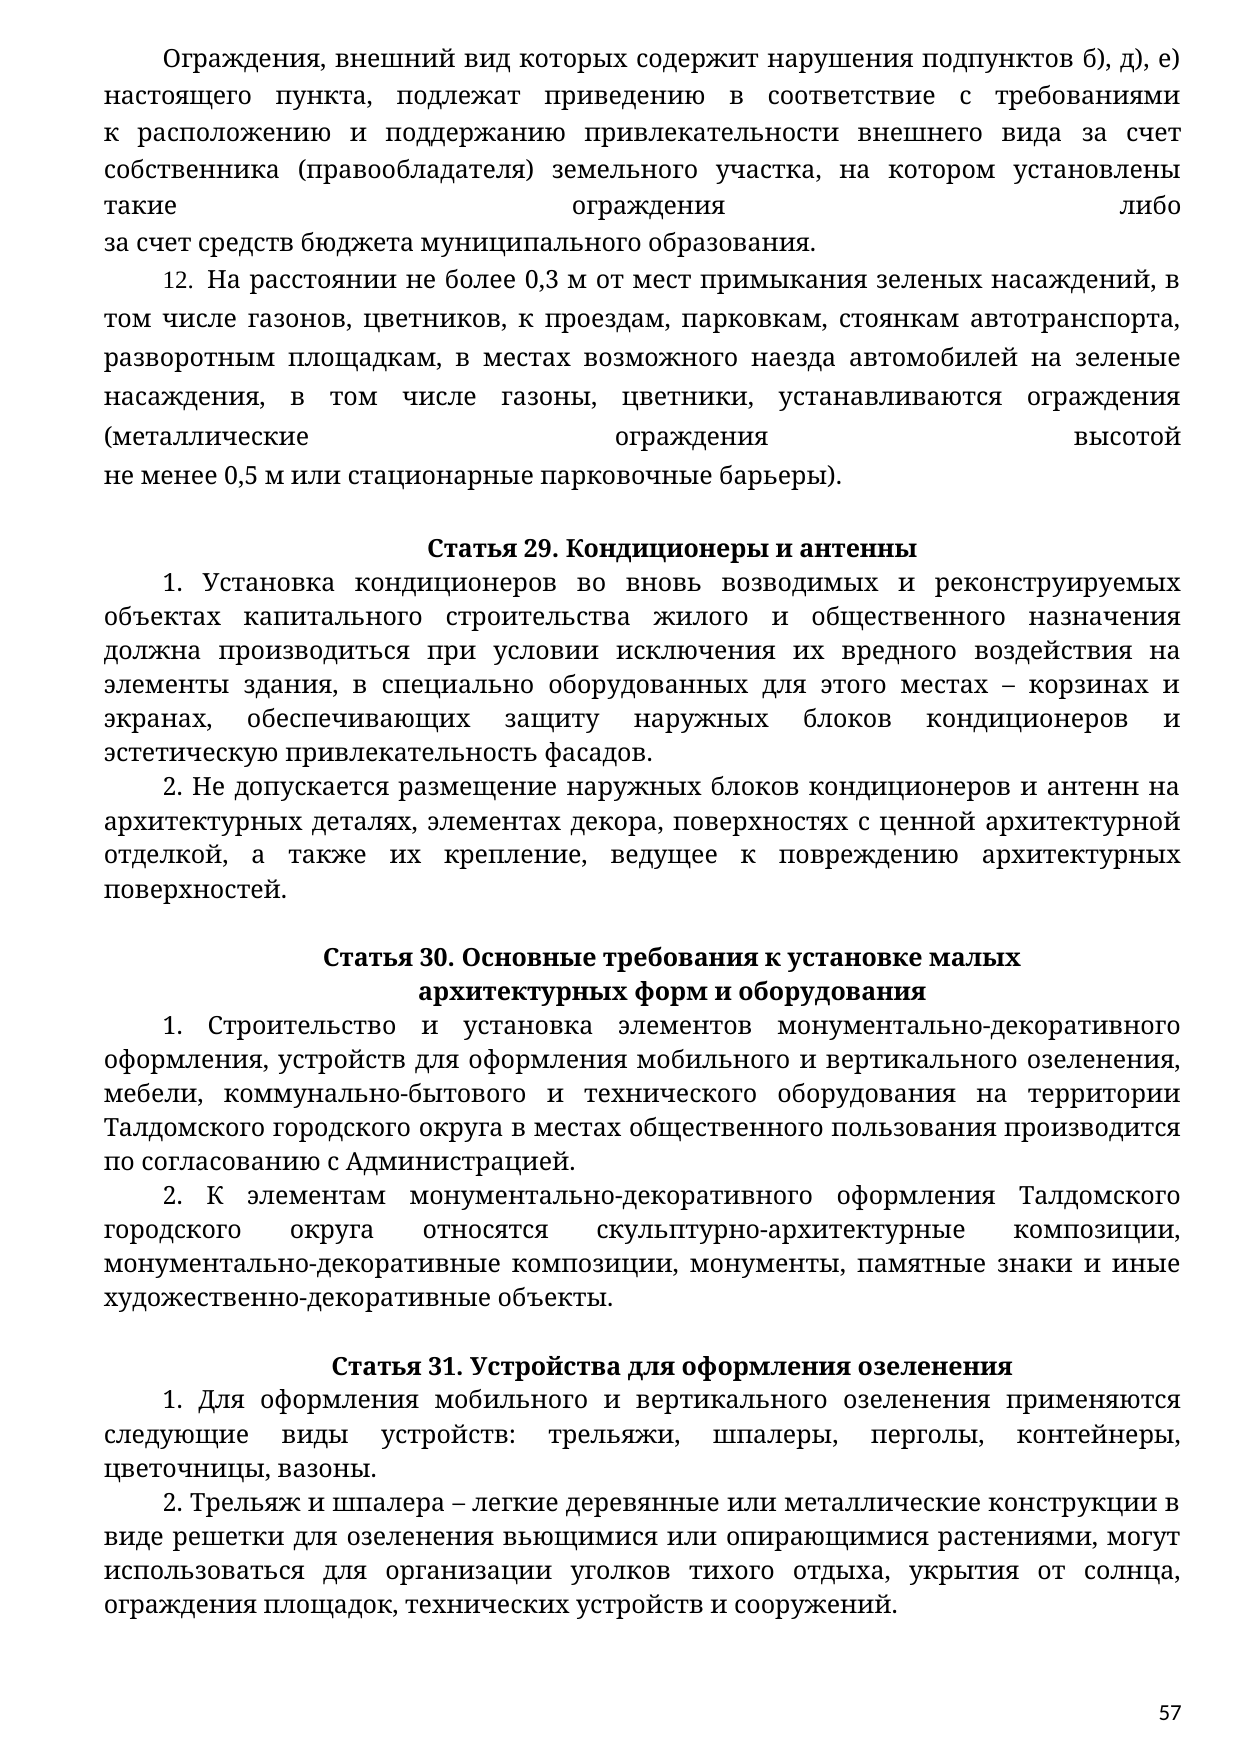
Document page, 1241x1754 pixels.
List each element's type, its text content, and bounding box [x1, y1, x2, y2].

text 1. Строительство и установка элементов монументально-декоративного оформления, устройств для оформления мобильного и вертикального озеленения, мебели, коммунально-бытового и технического оборудования на территории Талдомского городского округа в местах общественного пользования производится по согласованию с Администрацией. [103, 1007, 1181, 1178]
text архитектурных форм и оборудования [103, 973, 1181, 1007]
text 2. Не допускается размещение наружных блоков кондиционеров и антенн на архитектурных деталях, элементах декора, поверхностях с ценной архитектурной отделкой, а также их крепление, ведущее к повреждению архитектурных поверхностей. [103, 769, 1181, 905]
text Статья 31. Устройства для оформления озеленения [103, 1348, 1181, 1382]
text 1. Для оформления мобильного и вертикального озеленения применяются следующие виды устройств: трельяжи, шпалеры, перголы, контейнеры, цветочницы, вазоны. [103, 1382, 1181, 1484]
text Статья 29. Кондиционеры и антенны [103, 531, 1181, 565]
text 2. К элементам монументально-декоративного оформления Талдомского городского округа относятся скульптурно-архитектурные композиции, монументально-декоративные композиции, монументы, памятные знаки и иные художественно-декоративные объекты. [103, 1178, 1181, 1314]
text 1. Установка кондиционеров во вновь возводимых и реконструируемых объектах капитального строительства жилого и общественного назначения должна производиться при условии исключения их вредного воздействия на элементы здания, в специально оборудованных для этого местах – корзинах и экранах, обеспечивающих защиту наружных блоков кондиционеров и эстетическую привлекательность фасадов. [103, 565, 1181, 769]
list На расстоянии не более 0,3 м от мест примыкания зеленых насаждений, в том числе газонов, цветников, к проездам, парковкам, стоянкам автотранспорта, разворотным площадкам, в местах возможного наезда автомобилей на зеленые насаждения, в том числе газоны, цветники, устанавливаются ограждения (металлические ограждения высотой не менее 0,5 м или стационарные парковочные барьеры). [103, 262, 1181, 491]
list Ограждения, внешний вид которых содержит нарушения подпунктов б), д), е) настоящего пункта, подлежат приведению в соответствие с требованиями к расположению и поддержанию привлекательности внешнего вида за счет собственника (правообладателя) земельного участка, на котором установлены такие ограждения либо за счет средств бюджета муниципального образования. [103, 41, 1181, 259]
text Статья 30. Основные требования к установке малых [103, 939, 1181, 973]
text 2. Трельяж и шпалера – легкие деревянные или металлические конструкции в виде решетки для озеленения вьющимися или опирающимися растениями, могут использоваться для организации уголков тихого отдыха, укрытия от солнца, ограждения площадок, технических устройств и сооружений. [103, 1484, 1181, 1621]
